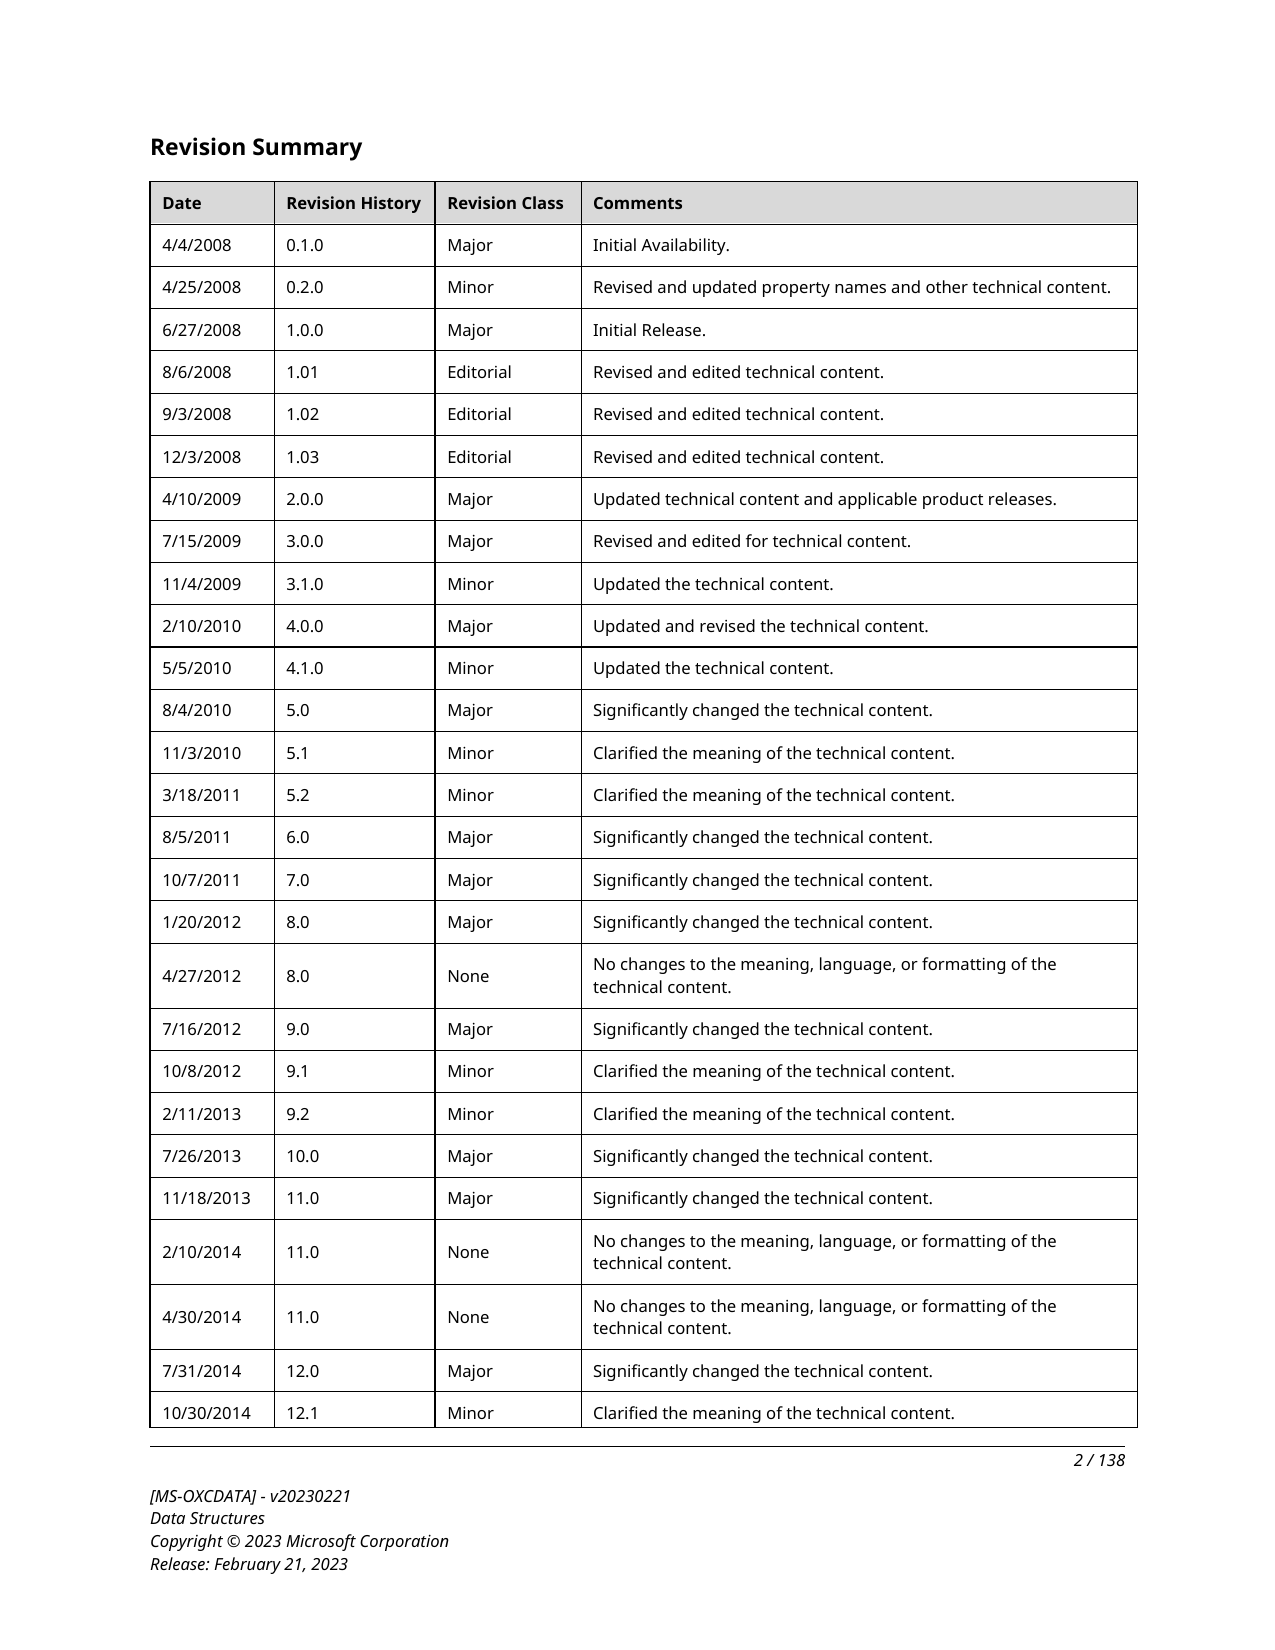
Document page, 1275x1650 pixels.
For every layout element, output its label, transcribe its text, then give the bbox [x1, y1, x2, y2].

table_cell 3/18/2011 [151, 774, 274, 816]
table_cell 7/15/2009 [151, 521, 274, 562]
table_cell Major [436, 1009, 581, 1050]
table_cell Revised and edited technical content. [582, 394, 1137, 435]
table_cell Clarified the meaning of the technical content. [582, 774, 1137, 816]
table_cell 11/3/2010 [151, 732, 274, 773]
table_cell Minor [436, 563, 581, 604]
table_cell 4.1.0 [275, 648, 434, 689]
table_cell Minor [436, 648, 581, 689]
table_cell Major [436, 1178, 581, 1219]
table_cell 5.1 [275, 732, 434, 773]
table_cell 4/27/2012 [151, 944, 274, 1007]
table_cell Major [436, 817, 581, 858]
table_cell 9/3/2008 [151, 394, 274, 435]
table_cell None [436, 1220, 581, 1284]
table_cell 4/10/2009 [151, 478, 274, 519]
table_cell 9.1 [275, 1051, 434, 1092]
table_cell 10/7/2011 [151, 859, 274, 900]
table_cell 5.0 [275, 690, 434, 731]
text Revision Summary [150, 131, 1125, 162]
table_cell Revised and edited technical content. [582, 436, 1137, 477]
table_cell No changes to the meaning, language, or formatting of the technical content. [582, 944, 1137, 1007]
table_cell 8/6/2008 [151, 351, 274, 393]
table_cell 3.0.0 [275, 521, 434, 562]
table_cell Significantly changed the technical content. [582, 817, 1137, 858]
table_cell 7.0 [275, 859, 434, 900]
table_cell Major [436, 1135, 581, 1177]
table_cell 8.0 [275, 901, 434, 942]
table_cell Major [436, 859, 581, 900]
table_cell 4/25/2008 [151, 267, 274, 308]
table_cell Significantly changed the technical content. [582, 1009, 1137, 1050]
table_cell 1.01 [275, 351, 434, 393]
table_cell Major [436, 690, 581, 731]
table_cell 1.03 [275, 436, 434, 477]
table_cell 9.0 [275, 1009, 434, 1050]
table_cell Major [436, 478, 581, 519]
table_cell Revised and edited technical content. [582, 351, 1137, 393]
table_cell 10/8/2012 [151, 1051, 274, 1092]
table_cell Major [436, 901, 581, 942]
table_cell Major [436, 309, 581, 350]
table_cell 8/5/2011 [151, 817, 274, 858]
table_cell Clarified the meaning of the technical content. [582, 1051, 1137, 1092]
table_cell 1/20/2012 [151, 901, 274, 942]
table_cell Minor [436, 267, 581, 308]
table_cell 2.0.0 [275, 478, 434, 519]
table_cell 2/10/2014 [151, 1220, 274, 1284]
table_cell Major [436, 605, 581, 646]
table_cell 11.0 [275, 1220, 434, 1284]
table_cell 2/10/2010 [151, 605, 274, 646]
table_cell 7/16/2012 [151, 1009, 274, 1050]
table_cell Significantly changed the technical content. [582, 1135, 1137, 1177]
table_cell Significantly changed the technical content. [582, 690, 1137, 731]
table_cell 11.0 [275, 1285, 434, 1349]
table_cell Minor [436, 1093, 581, 1134]
table_cell Minor [436, 774, 581, 816]
table_cell 0.2.0 [275, 267, 434, 308]
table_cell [582, 1392, 1137, 1427]
table_cell 10.0 [275, 1135, 434, 1177]
table_cell 10/30/2014 [151, 1392, 274, 1427]
table_cell No changes to the meaning, language, or formatting of the technical content. [582, 1285, 1137, 1349]
table_cell No changes to the meaning, language, or formatting of the technical content. [582, 1220, 1137, 1284]
table_cell Minor [436, 1051, 581, 1092]
table_cell Updated the technical content. [582, 648, 1137, 689]
table_cell Clarified the meaning of the technical content. [582, 1093, 1137, 1134]
table_cell Significantly changed the technical content. [582, 859, 1137, 900]
table_cell Major [436, 225, 581, 266]
table_cell 12.1 [275, 1392, 434, 1427]
table_cell 7/31/2014 [151, 1350, 274, 1391]
table_header Date [151, 182, 274, 223]
table_cell Significantly changed the technical content. [582, 901, 1137, 942]
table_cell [582, 1350, 1137, 1391]
table_cell 4/30/2014 [151, 1285, 274, 1349]
table_cell Revised and edited for technical content. [582, 521, 1137, 562]
table_cell 6/27/2008 [151, 309, 274, 350]
table_cell 11/4/2009 [151, 563, 274, 604]
table_cell 4/4/2008 [151, 225, 274, 266]
table_cell Significantly changed the technical content. [582, 1178, 1137, 1219]
table_cell 2/11/2013 [151, 1093, 274, 1134]
table_header Revision History [275, 182, 434, 223]
table_cell Updated and revised the technical content. [582, 605, 1137, 646]
table_cell 5.2 [275, 774, 434, 816]
table_cell 12.0 [275, 1350, 434, 1391]
table_cell Major [436, 1350, 581, 1391]
table_cell 8/4/2010 [151, 690, 274, 731]
table_cell Revised and updated property names and other technical content. [582, 267, 1137, 308]
table_cell 9.2 [275, 1093, 434, 1134]
table_cell Major [436, 521, 581, 562]
table_cell Minor [436, 732, 581, 773]
table_cell 5/5/2010 [151, 648, 274, 689]
table_cell 1.02 [275, 394, 434, 435]
table_cell Minor [436, 1392, 581, 1427]
table_cell 12/3/2008 [151, 436, 274, 477]
table_cell None [436, 1285, 581, 1349]
table_cell 11.0 [275, 1178, 434, 1219]
table_cell Initial Availability. [582, 225, 1137, 266]
table_cell 0.1.0 [275, 225, 434, 266]
table_header Comments [582, 182, 1137, 223]
table_cell 3.1.0 [275, 563, 434, 604]
table_cell Editorial [436, 351, 581, 393]
table_cell 7/26/2013 [151, 1135, 274, 1177]
table_cell Editorial [436, 436, 581, 477]
table_cell Updated technical content and applicable product releases. [582, 478, 1137, 519]
table_cell 11/18/2013 [151, 1178, 274, 1219]
table_cell 8.0 [275, 944, 434, 1007]
table_cell 4.0.0 [275, 605, 434, 646]
table_cell 6.0 [275, 817, 434, 858]
table_cell Updated the technical content. [582, 563, 1137, 604]
table_header Revision Class [436, 182, 581, 223]
table_cell Initial Release. [582, 309, 1137, 350]
table_cell Editorial [436, 394, 581, 435]
table_cell 1.0.0 [275, 309, 434, 350]
table_cell None [436, 944, 581, 1007]
table_cell Clarified the meaning of the technical content. [582, 732, 1137, 773]
